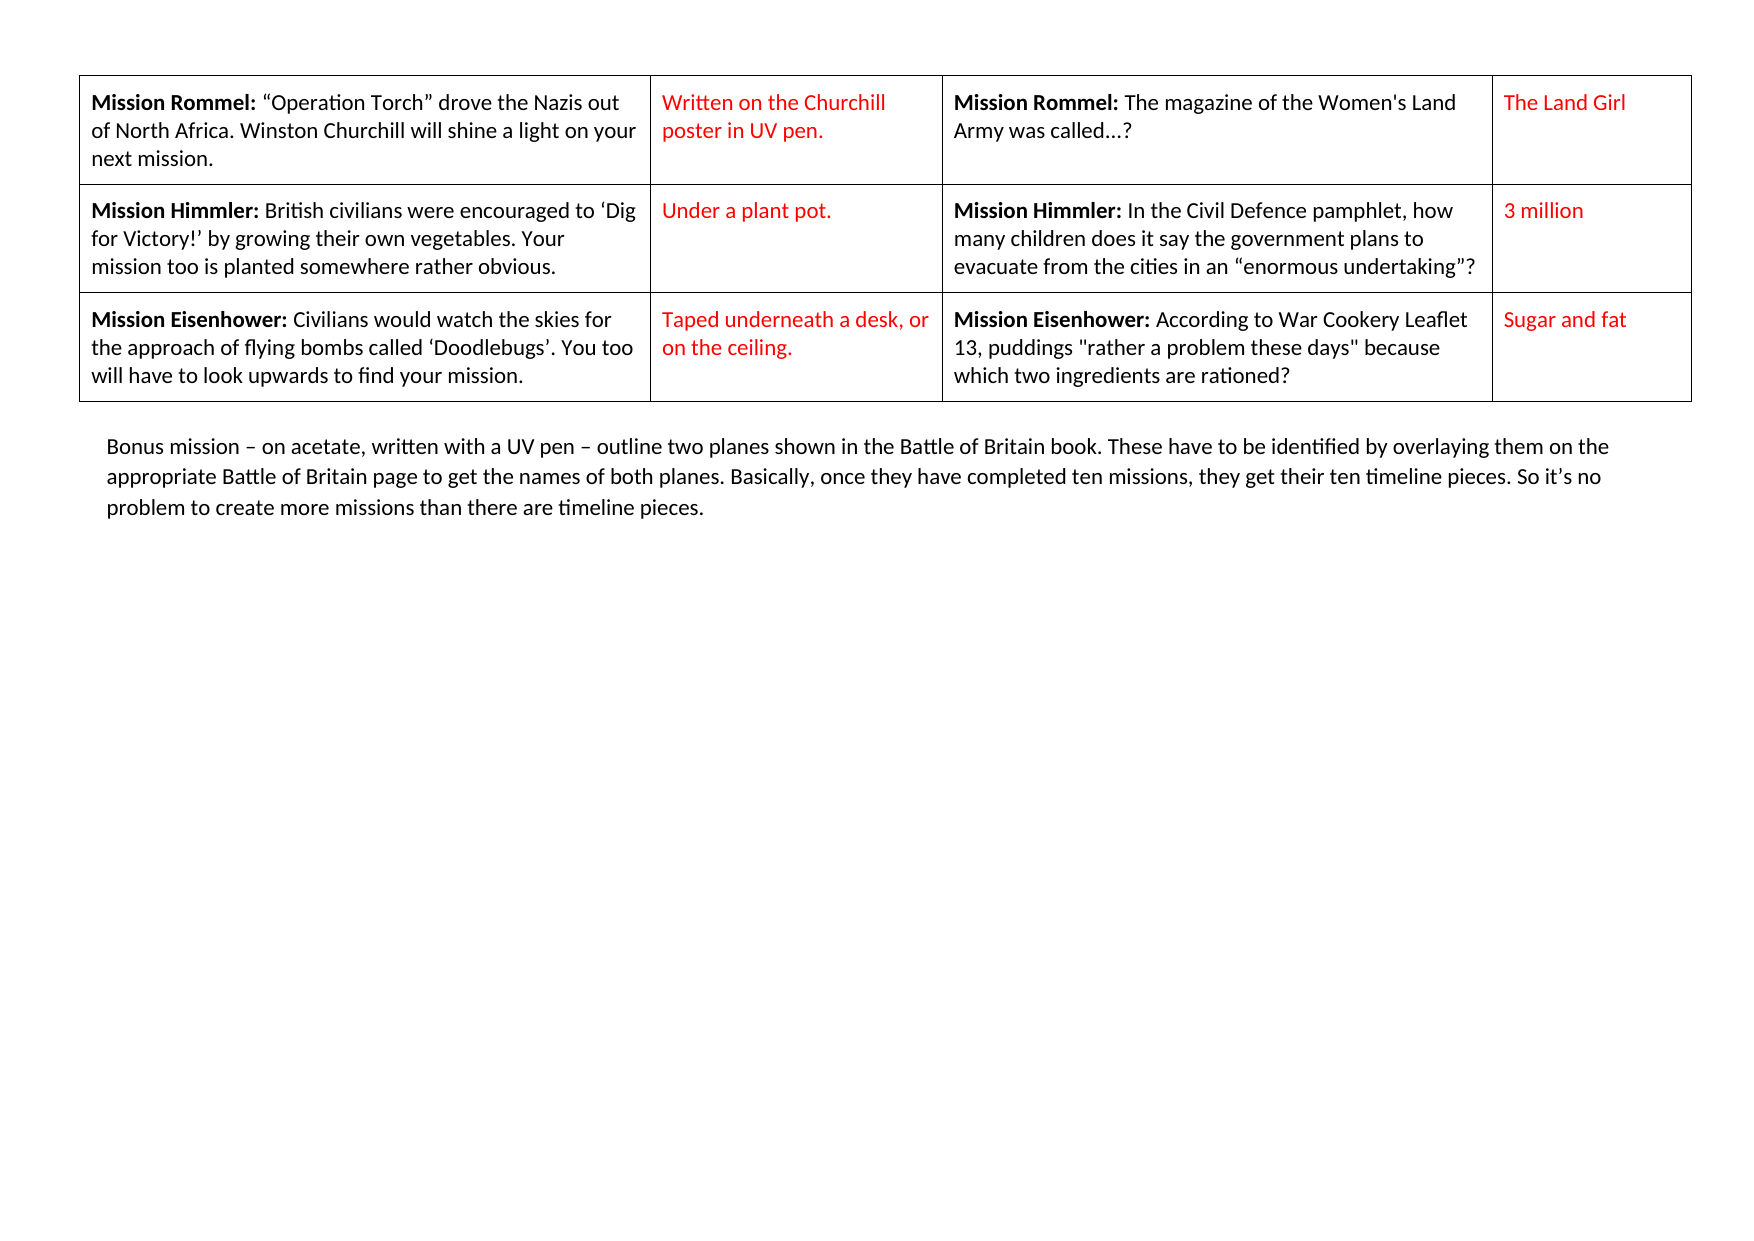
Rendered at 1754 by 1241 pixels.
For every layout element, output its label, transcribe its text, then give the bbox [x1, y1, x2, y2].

table_cell Sugar and fat [1493, 293, 1691, 401]
table_cell Mission Rommel: “Operation Torch” drove the Nazis out of North Africa. Winston Churchill will shine a light on your next mission. [80, 76, 650, 184]
table_cell Mission Himmler: In the Civil Defence pamphlet, how many children does it say the government plans to evacuate from the cities in an “enormous undertaking”? [943, 185, 1492, 292]
table_cell Mission Eisenhower: Civilians would watch the skies for the approach of flying bombs called ‘Doodlebugs’. You too will have to look upwards to find your mission. [80, 293, 650, 401]
table_cell Taped underneath a desk, or on the ceiling. [651, 293, 942, 401]
table_cell Mission Eisenhower: According to War Cookery Leaflet 13, puddings "rather a problem these days" because which two ingredients are rationed? [943, 293, 1492, 401]
table_cell Mission Rommel: The magazine of the Women's Land Army was called...? [943, 76, 1492, 184]
table_cell Mission Himmler: British civilians were encouraged to ‘Dig for Victory!’ by growing their own vegetables. Your mission too is planted somewhere rather obvious. [80, 185, 650, 292]
table_cell The Land Girl [1493, 76, 1691, 184]
table_cell Written on the Churchill poster in UV pen. [651, 76, 942, 184]
table_cell 3 million [1493, 185, 1691, 292]
text Bonus mission – on acetate, written with a UV pen – outline two planes shown in the Battle of Britain book. These have to be identified by overlaying them on the appropriate Battle of Britain page to get the names of both planes. Basically, once they have completed ten missions, they get their ten timeline pieces. So it’s no problem to create more missions than there are timeline pieces. [106, 432, 1648, 521]
table_cell Under a plant pot. [651, 185, 942, 292]
